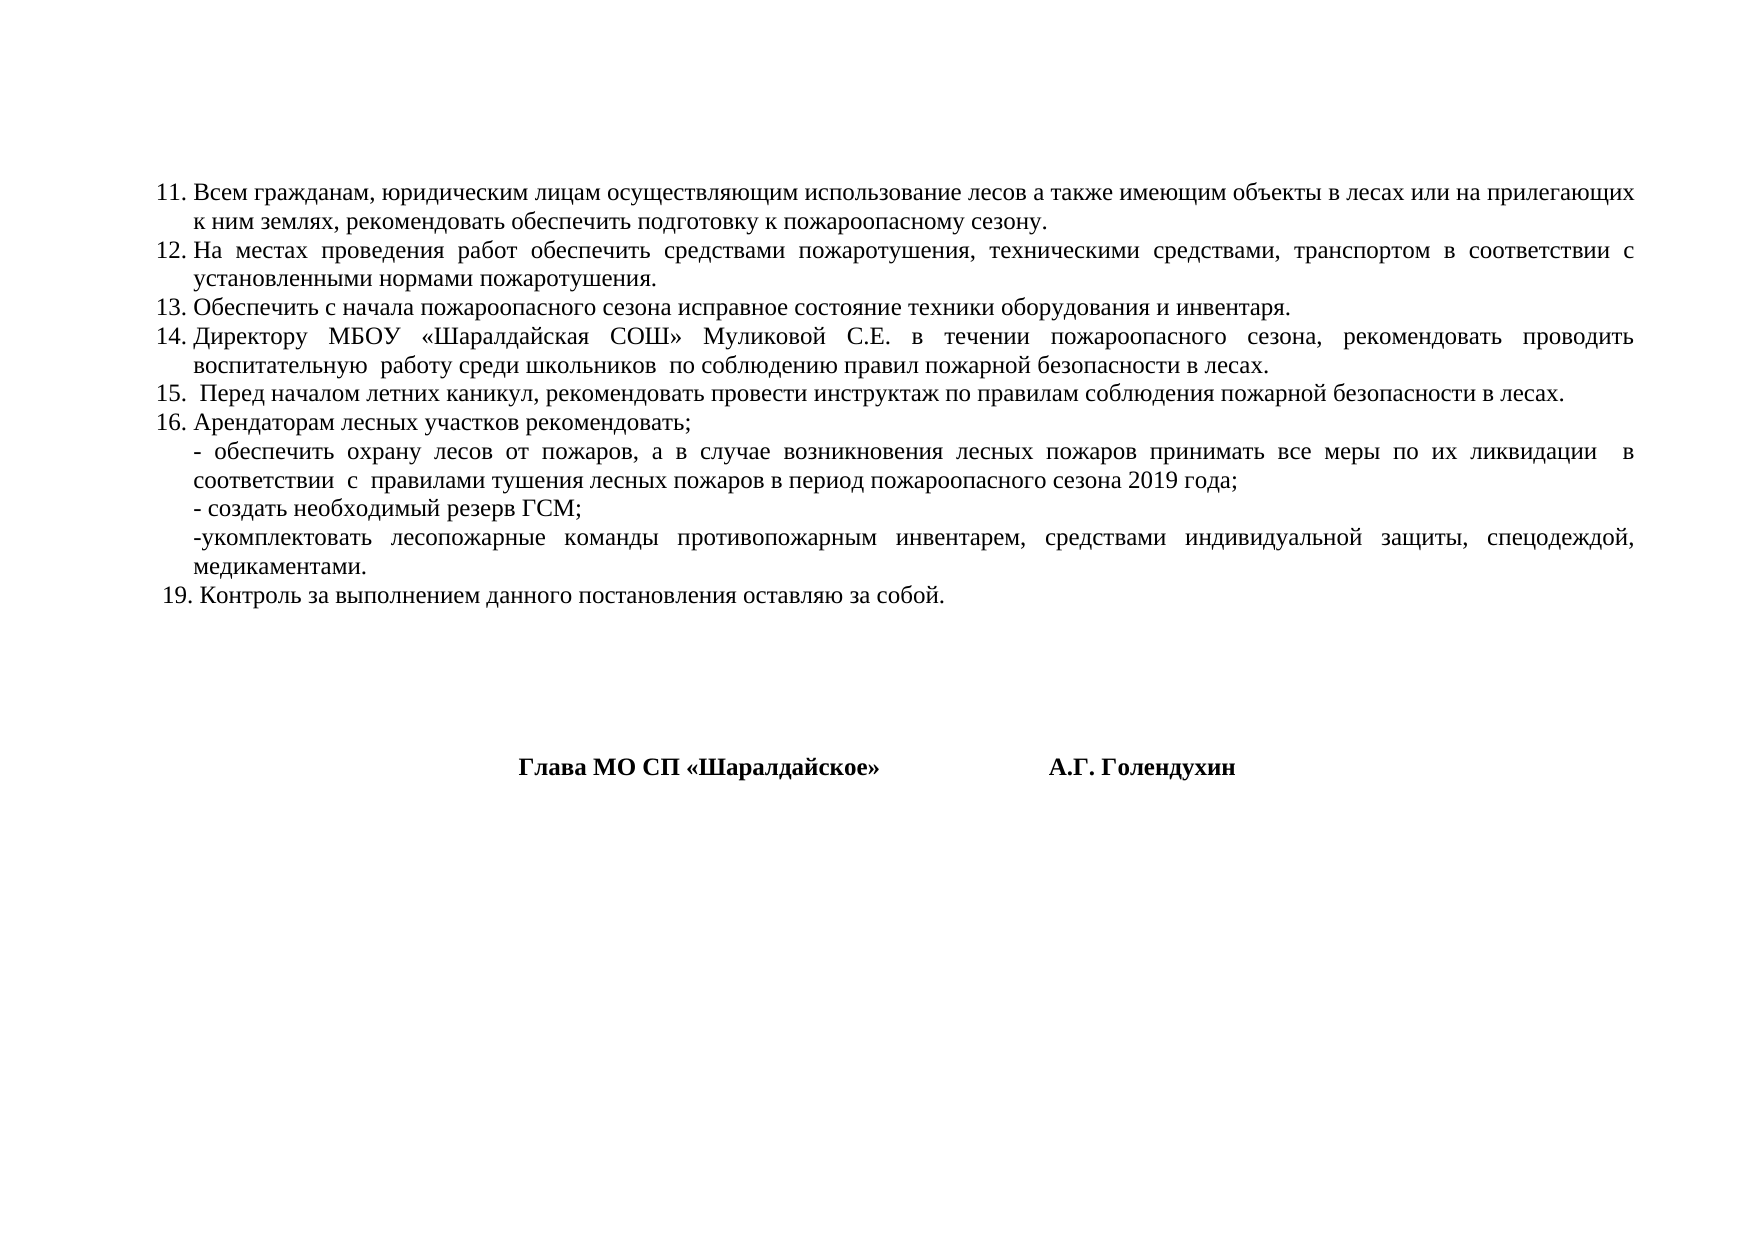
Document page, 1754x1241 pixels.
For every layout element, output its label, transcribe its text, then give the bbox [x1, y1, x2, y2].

text - создать необходимый резерв ГСМ; [193, 493, 1636, 522]
text -укомплектовать лесопожарные команды противопожарным инвентарем, средствами индивидуальной защиты, спецодеждой, медикаментами. [193, 522, 1636, 580]
text - обеспечить охрану лесов от пожаров, а в случае возникновения лесных пожаров принимать все меры по их ликвидации в соответствии с правилами тушения лесных пожаров в период пожароопасного сезона 2019 года; [193, 436, 1636, 493]
list Обеспечить с начала пожароопасного сезона исправное состояние техники оборудования и инвентаря. [156, 292, 1636, 321]
list На местах проведения работ обеспечить средствами пожаротушения, техническими средствами, транспортом в соответствии с установленными нормами пожаротушения. [156, 235, 1636, 292]
text 19. Контроль за выполнением данного постановления оставляю за собой. [118, 580, 1636, 608]
list Арендаторам лесных участков рекомендовать; [156, 407, 1636, 436]
text Глава МО СП «Шаралдайское» А.Г. Голендухин [118, 752, 1636, 781]
list Перед началом летних каникул, рекомендовать провести инструктаж по правилам соблюдения пожарной безопасности в лесах. [156, 378, 1636, 407]
list Всем гражданам, юридическим лицам осуществляющим использование лесов а также имеющим объекты в лесах или на прилегающих к ним землях, рекомендовать обеспечить подготовку к пожароопасному сезону. [156, 177, 1636, 235]
list Директору МБОУ «Шаралдайская СОШ» Муликовой С.Е. в течении пожароопасного сезона, рекомендовать проводить воспитательную работу среди школьников по соблюдению правил пожарной безопасности в лесах. [156, 321, 1636, 378]
